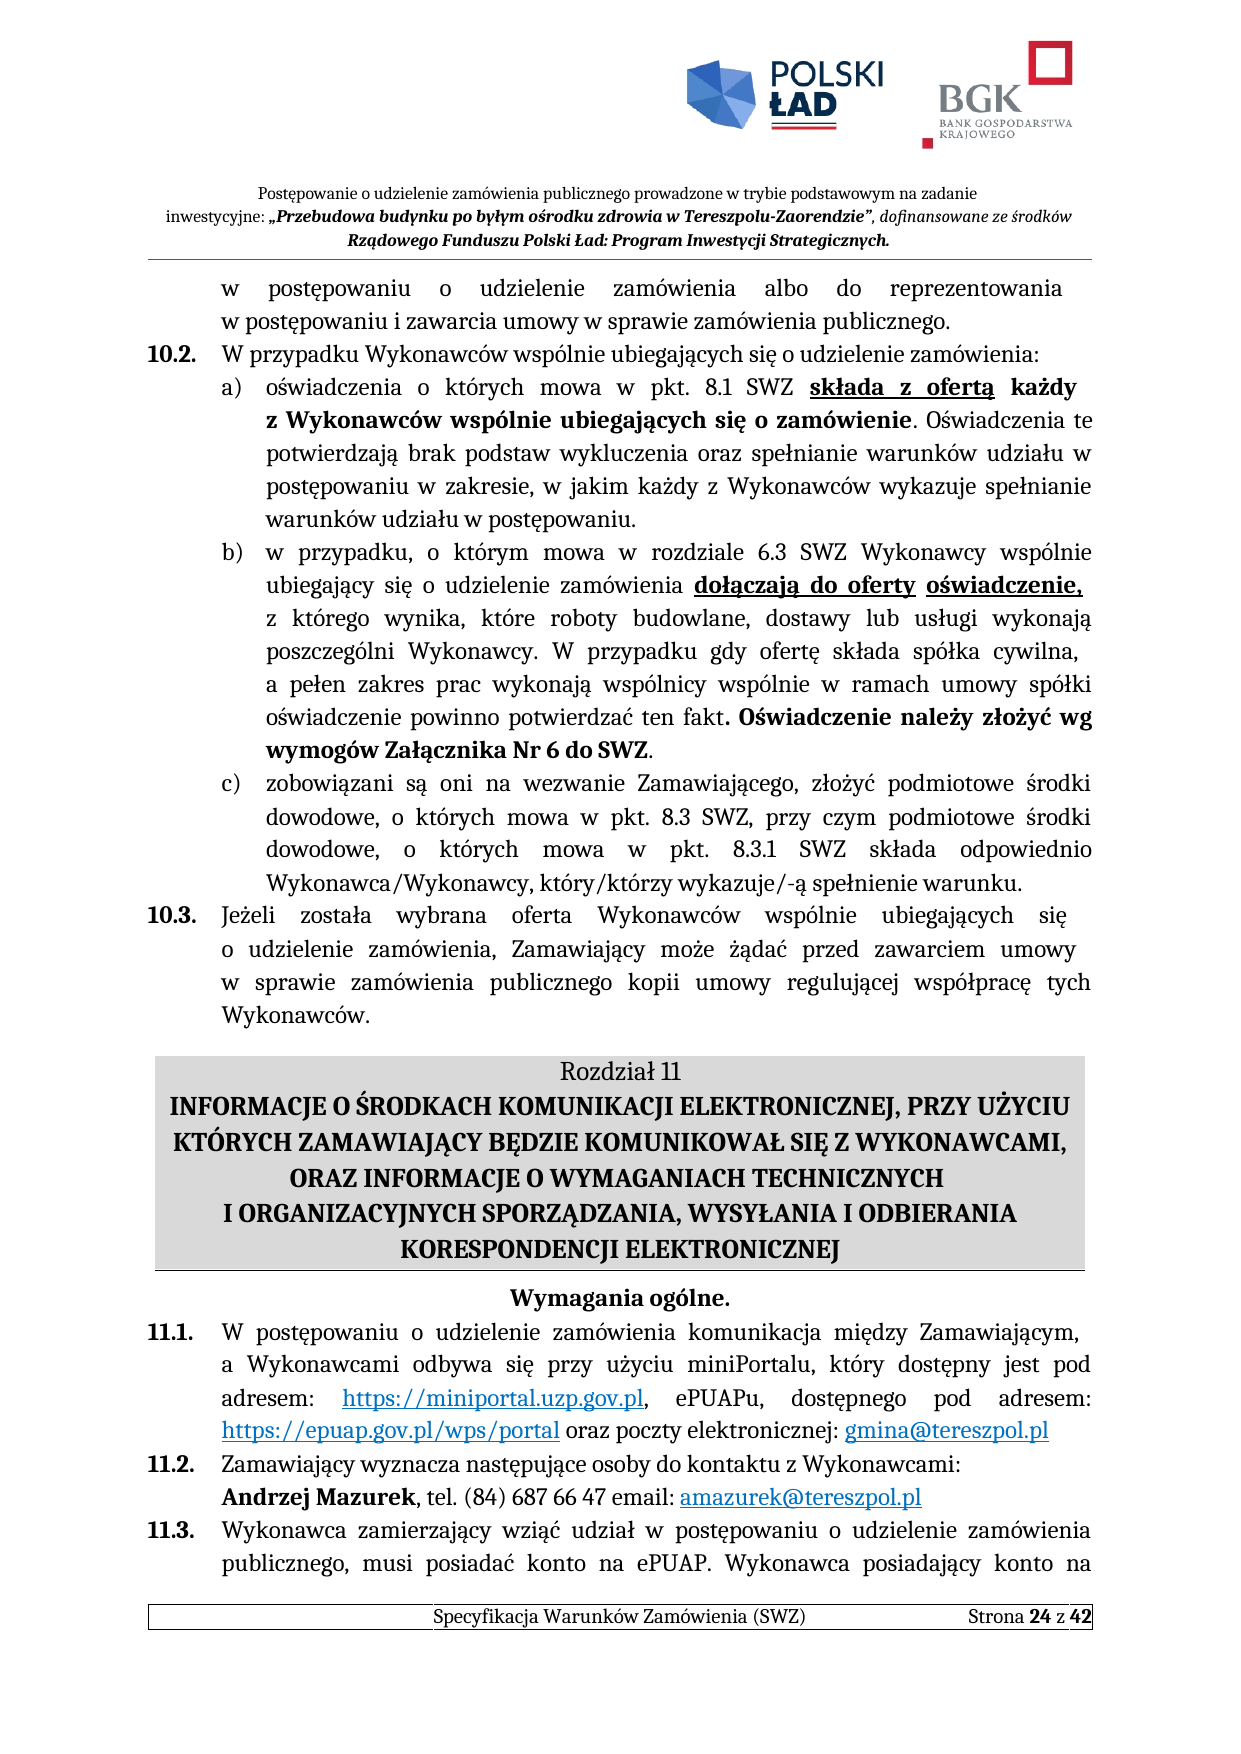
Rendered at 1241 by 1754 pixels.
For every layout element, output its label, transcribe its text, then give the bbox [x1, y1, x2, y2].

picture [675, 28, 1093, 159]
list Wymagania ogólne. [148, 1284, 1093, 1313]
list Zamawiający wyznacza następujące osoby do kontaktu z Wykonawcami: [148, 1449, 1093, 1478]
list W postępowaniu o udzielenie zamówienia komunikacja między Zamawiającym, a Wykonawcami odbywa się przy użyciu miniPortalu, który dostępny jest pod adresem: https://miniportal.uzp.gov.pl, ePUAPu, dostępnego pod adresem: https://epuap.gov.pl/wps/portal oraz poczty elektronicznej: gmina@tereszpol.pl [148, 1317, 1093, 1445]
list zobowiązani są oni na wezwanie Zamawiającego, złożyć podmiotowe środki dowodowe, o których mowa w pkt. 8.3 SWZ, przy czym podmiotowe środki dowodowe, o których mowa w pkt. 8.3.1 SWZ składa odpowiednio Wykonawca/Wykonawcy, który/którzy wykazuje/-ą spełnienie warunku. [221, 769, 1093, 897]
list w przypadku, o którym mowa w rozdziale 6.3 SWZ Wykonawcy wspólnie ubiegający się o udzielenie zamówienia dołączają do oferty oświadczenie, z którego wynika, które roboty budowlane, dostawy lub usługi wykonają poszczególni Wykonawcy. W przypadku gdy ofertę składa spółka cywilna, a pełen zakres prac wykonają wspólnicy wspólnie w ramach umowy spółki oświadczenie powinno potwierdzać ten fakt. Oświadczenie należy złożyć wg wymogów Załącznika Nr 6 do SWZ. [221, 538, 1093, 765]
list Andrzej Mazurek, tel. (84) 687 66 47 email: amazurek@tereszpol.pl [221, 1482, 1093, 1511]
list oświadczenia o których mowa w pkt. 8.1 SWZ składa z ofertą każdy z Wykonawców wspólnie ubiegających się o zamówienie. Oświadczenia te potwierdzają brak podstaw wykluczenia oraz spełnianie warunków udziału w postępowaniu w zakresie, w jakim każdy z Wykonawców wykazuje spełnianie warunków udziału w postępowaniu. [221, 373, 1093, 534]
list Jeżeli została wybrana oferta Wykonawców wspólnie ubiegających się o udzielenie zamówienia, Zamawiający może żądać przed zawarciem umowy w sprawie zamówienia publicznego kopii umowy regulującej współpracę tych Wykonawców. [148, 901, 1093, 1029]
list W przypadku Wykonawców wspólnie ubiegających się o udzielenie zamówienia: [148, 340, 1093, 369]
table_header Rozdział 11 INFORMACJE O ŚRODKACH KOMUNIKACJI ELEKTRONICZNEJ, PRZY UŻYCIU KTÓRYCH ZAMAWIAJĄCY BĘDZIE KOMUNIKOWAŁ SIĘ Z WYKONAWCAMI, ORAZ INFORMACJE O WYMAGANIACH TECHNICZNYCH I ORGANIZACYJNYCH SPORZĄDZANIA, WYSYŁANIA I ODBIERANIA KORESPONDENCJI ELEKTRONICZNEJ [155, 1056, 1085, 1269]
